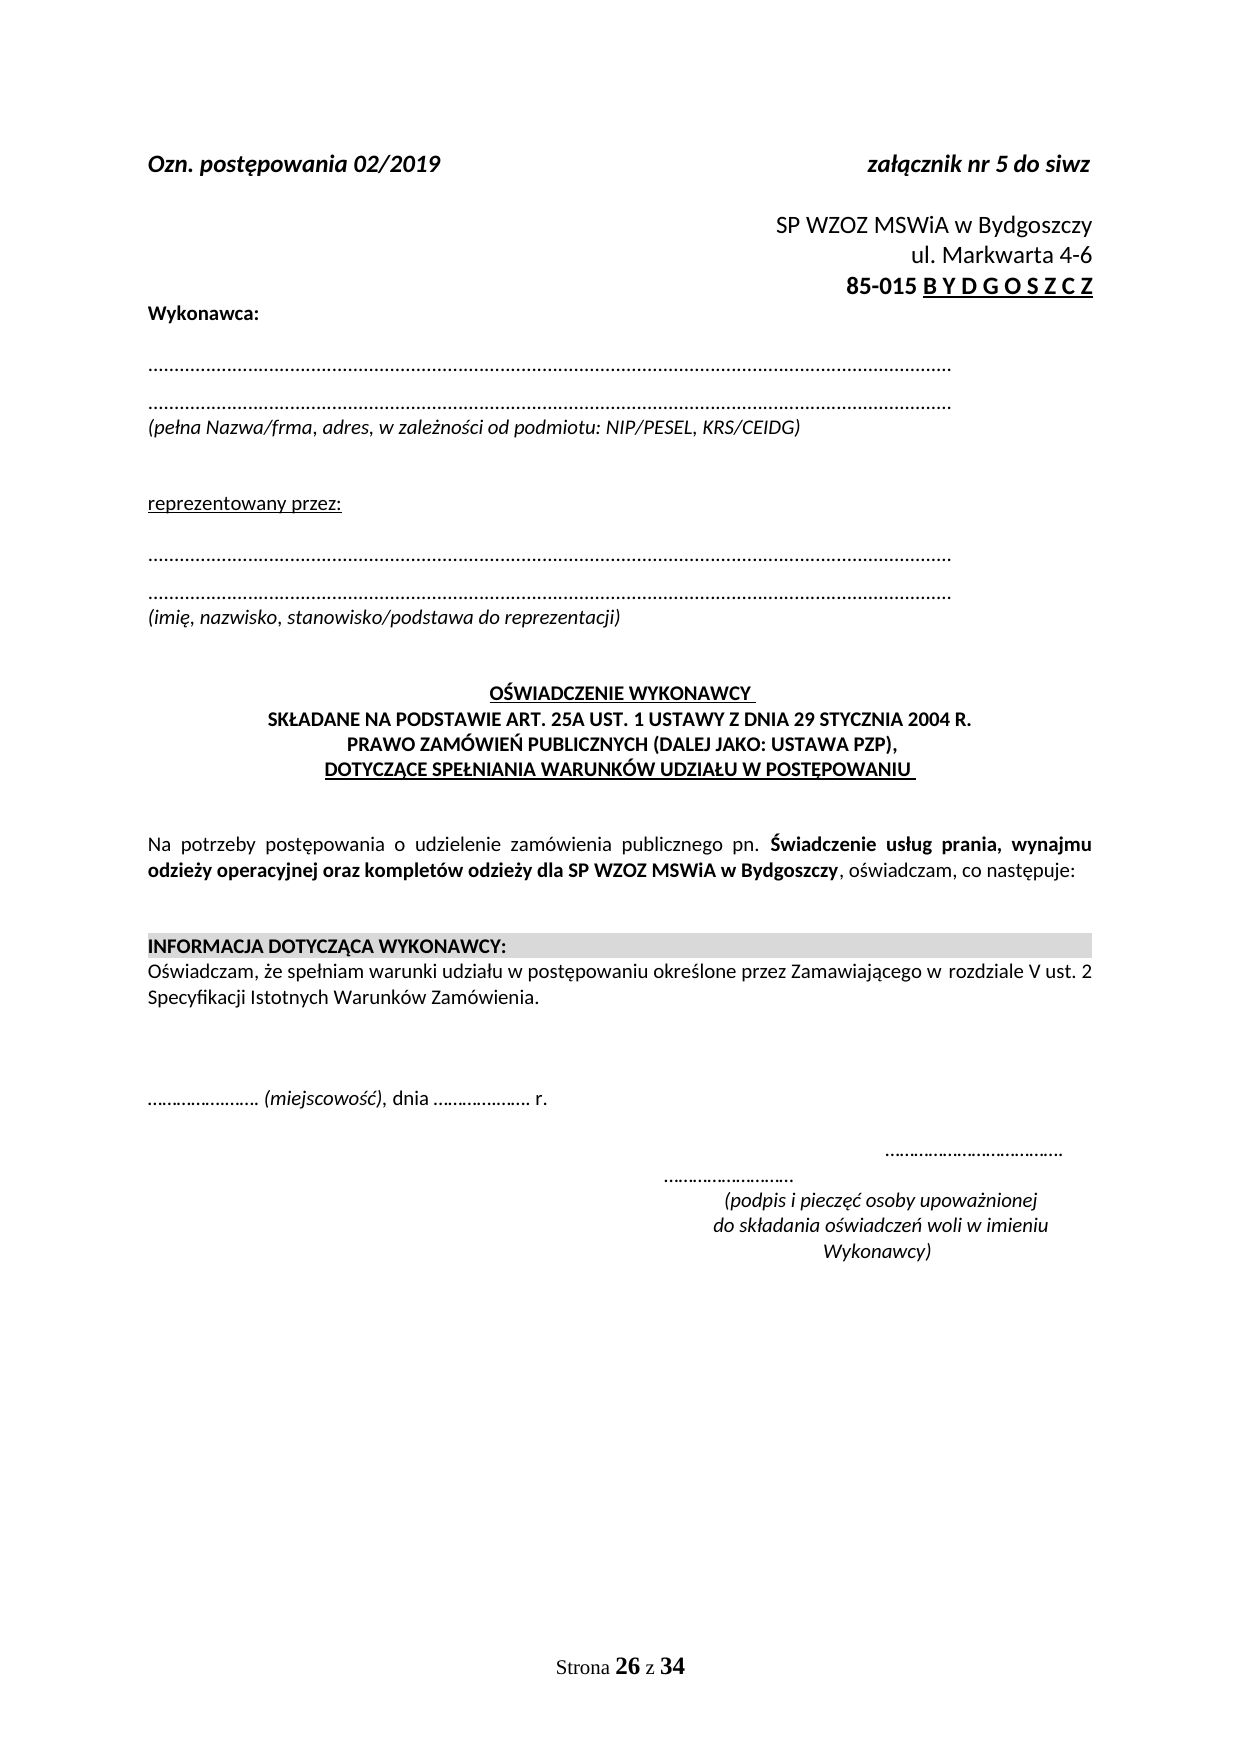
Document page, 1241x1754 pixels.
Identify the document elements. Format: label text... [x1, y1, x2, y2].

text ......................................................................................................................................................... [148, 579, 1092, 604]
text ......................................................................................................................................................... [148, 389, 1092, 414]
text ul. Markwarta 4-6 [148, 239, 1092, 270]
text Na potrzeby postępowania o udzielenie zamówienia publicznego pn. Świadczenie usług prania, wynajmu odzieży operacyjnej oraz kompletów odzieży dla SP WZOZ MSWiA w Bydgoszczy, oświadczam, co następuje: [148, 831, 1092, 882]
text (podpis i pieczęć osoby upoważnionej [664, 1187, 1092, 1213]
text ......................................................................................................................................................... [148, 541, 1092, 567]
text SP WZOZ MSWiA w Bydgoszczy [148, 209, 1092, 239]
subtitle Ozn. postępowania 02/2019 załącznik nr 5 do siwz [148, 148, 1092, 178]
text ……………………………….……………………… [664, 1136, 1092, 1187]
text 85-015 B Y D G O S Z C Z [148, 270, 1092, 300]
text OŚWIADCZENIE WYKONAWCY [148, 680, 1092, 706]
text …………….……. (miejscowość), dnia ………….……. r. [148, 1086, 1092, 1111]
text ......................................................................................................................................................... [148, 351, 1092, 377]
text PRAWO ZAMÓWIEŃ PUBLICZNYCH (DALEJ JAKO: USTAWA PZP), [148, 731, 1092, 757]
text do składania oświadczeń woli w imieniu [664, 1213, 1092, 1238]
text (pełna Nazwa/frma, adres, w zależności od podmiotu: NIP/PESEL, KRS/CEIDG) [148, 414, 1085, 440]
text Oświadczam, że spełniam warunki udziału w postępowaniu określone przez Zamawiającego w rozdziale V ust. 2 Specyfikacji Istotnych Warunków Zamówienia. [148, 958, 1092, 1009]
text DOTYCZĄCE SPEŁNIANIA WARUNKÓW UDZIAŁU W POSTĘPOWANIU [148, 757, 1092, 806]
text reprezentowany przez: [148, 490, 1092, 516]
text (imię, nazwisko, stanowisko/podstawa do reprezentacji) [148, 604, 1085, 630]
text Wykonawca: [148, 300, 1092, 326]
text SKŁADANE NA PODSTAWIE ART. 25A UST. 1 USTAWY Z DNIA 29 STYCZNIA 2004 R. [148, 706, 1092, 731]
text INFORMACJA DOTYCZĄCA WYKONAWCY: [148, 933, 1092, 958]
text Wykonawcy) [590, 1238, 1092, 1263]
